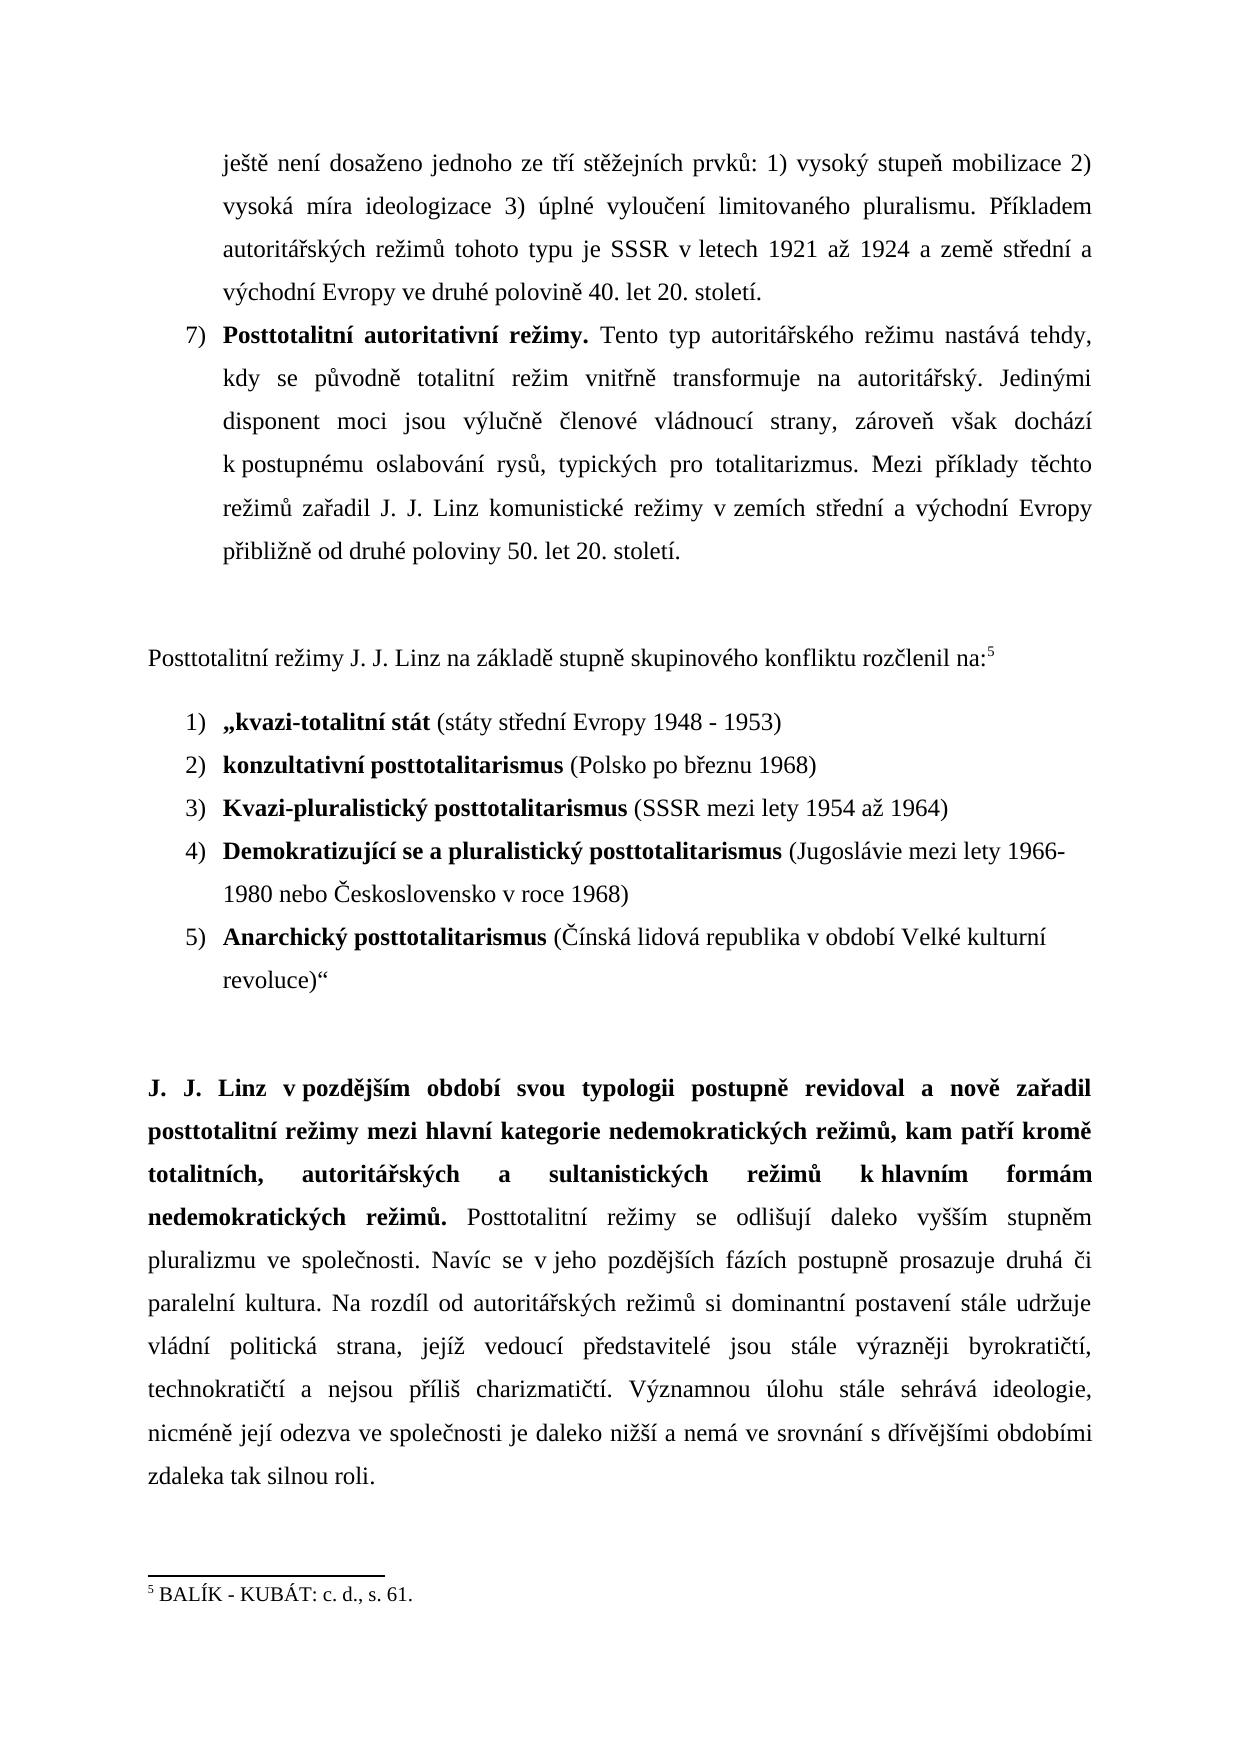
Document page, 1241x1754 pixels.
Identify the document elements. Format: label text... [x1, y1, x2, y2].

list Demokratizující se a pluralistický posttotalitarismus (Jugoslávie mezi lety 1966-1980 nebo Československo v roce 1968) [185, 836, 1093, 908]
text Posttotalitní režimy J. J. Linz na základě stupně skupinového konfliktu rozčlenil na: [148, 643, 1093, 672]
text J. J. Linz v pozdějším období svou typologii postupně revidoval a nově zařadil posttotalitní režimy mezi hlavní kategorie nedemokratických režimů, kam patří kromě totalitních, autoritářských a sultanistických režimů k hlavním formám nedemokratických režimů. Posttotalitní režimy se odlišují daleko vyšším stupněm pluralizmu ve společnosti. Navíc se v jeho pozdějších fázích postupně prosazuje druhá či paralelní kultura. Na rozdíl od autoritářských režimů si dominantní postavení stále udržuje vládní politická strana, jejíž vedoucí představitelé jsou stále výrazněji byrokratičtí, technokratičtí a nejsou příliš charizmatičtí. Významnou úlohu stále sehrává ideologie, nicméně její odezva ve společnosti je daleko nižší a nemá ve srovnání s dřívějšími obdobími zdaleka tak silnou roli. [148, 1073, 1093, 1489]
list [185, 148, 1093, 306]
list Anarchický posttotalitarismus (Čínská lidová republika v období Velké kulturní revoluce)“ [185, 922, 1093, 994]
list konzultativní posttotalitarismus (Polsko po březnu 1968) [185, 750, 1093, 779]
list Posttotalitní autoritativní režimy. Tento typ autoritářského režimu nastává tehdy, kdy se původně totalitní režim vnitřně transformuje na autoritářský. Jedinými disponent moci jsou výlučně členové vládnoucí strany, zároveň však dochází k postupnému oslabování rysů, typických pro totalitarizmus. Mezi příklady těchto režimů zařadil J. J. Linz komunistické režimy v zemích střední a východní Evropy přibližně od druhé poloviny 50. let 20. století. [185, 320, 1093, 564]
list „kvazi-totalitní stát (státy střední Evropy 1948 - 1953) [185, 707, 1093, 736]
list Kvazi-pluralistický posttotalitarismus (SSSR mezi lety 1954 až 1964) [185, 793, 1093, 822]
